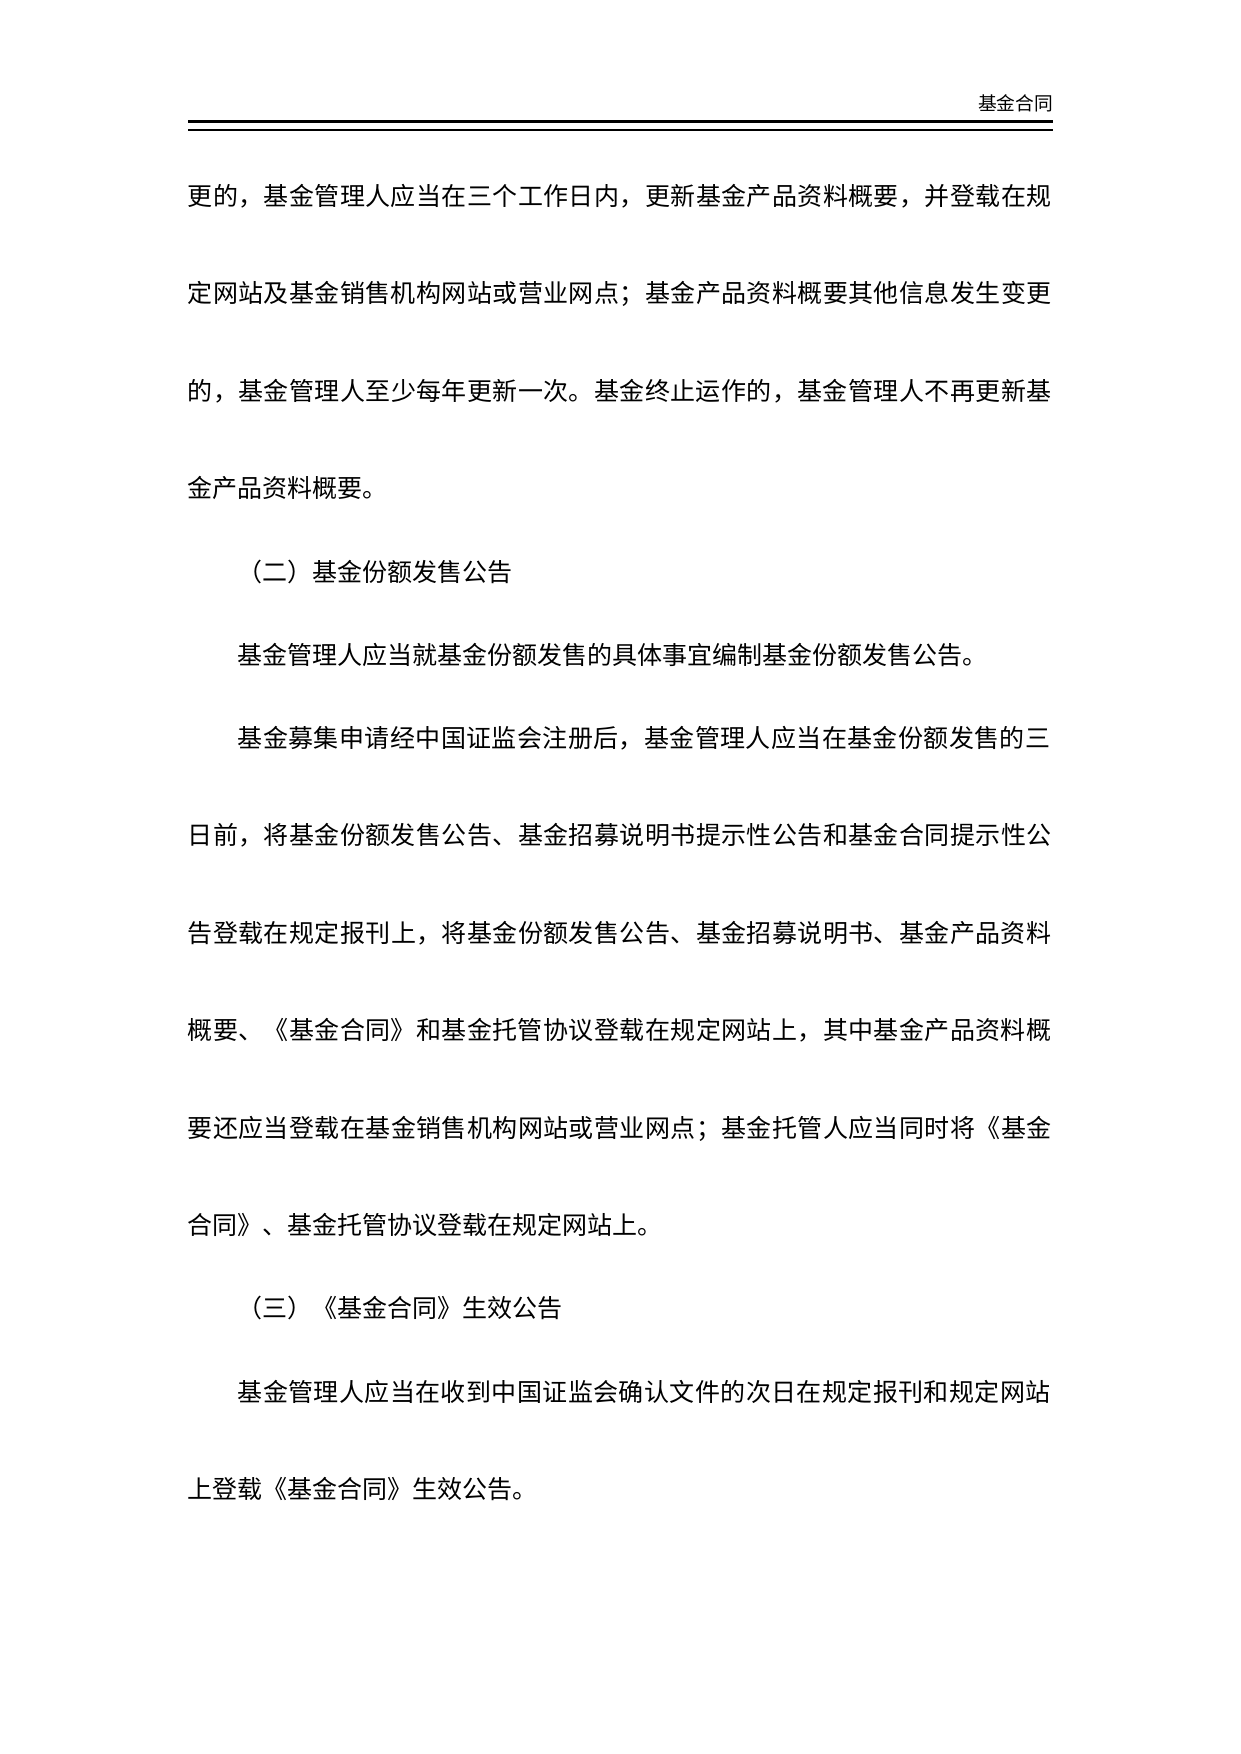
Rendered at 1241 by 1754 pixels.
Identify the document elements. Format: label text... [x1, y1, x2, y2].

text 基金管理人应当在收到中国证监会确认文件的次日在规定报刊和规定网站上登载《基金合同》生效公告。 [187, 1358, 1053, 1520]
text 基金管理人应当就基金份额发售的具体事宜编制基金份额发售公告。 [187, 621, 1053, 686]
text （二）基金份额发售公告 [187, 538, 1053, 603]
text 基金募集申请经中国证监会注册后，基金管理人应当在基金份额发售的三日前，将基金份额发售公告、基金招募说明书提示性公告和基金合同提示性公告登载在规定报刊上，将基金份额发售公告、基金招募说明书、基金产品资料概要、《基金合同》和基金托管协议登载在规定网站上，其中基金产品资料概要还应当登载在基金销售机构网站或营业网点；基金托管人应当同时将《基金合同》、基金托管协议登载在规定网站上。 [187, 704, 1053, 1256]
text （三）《基金合同》生效公告 [187, 1274, 1053, 1339]
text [187, 162, 1053, 519]
